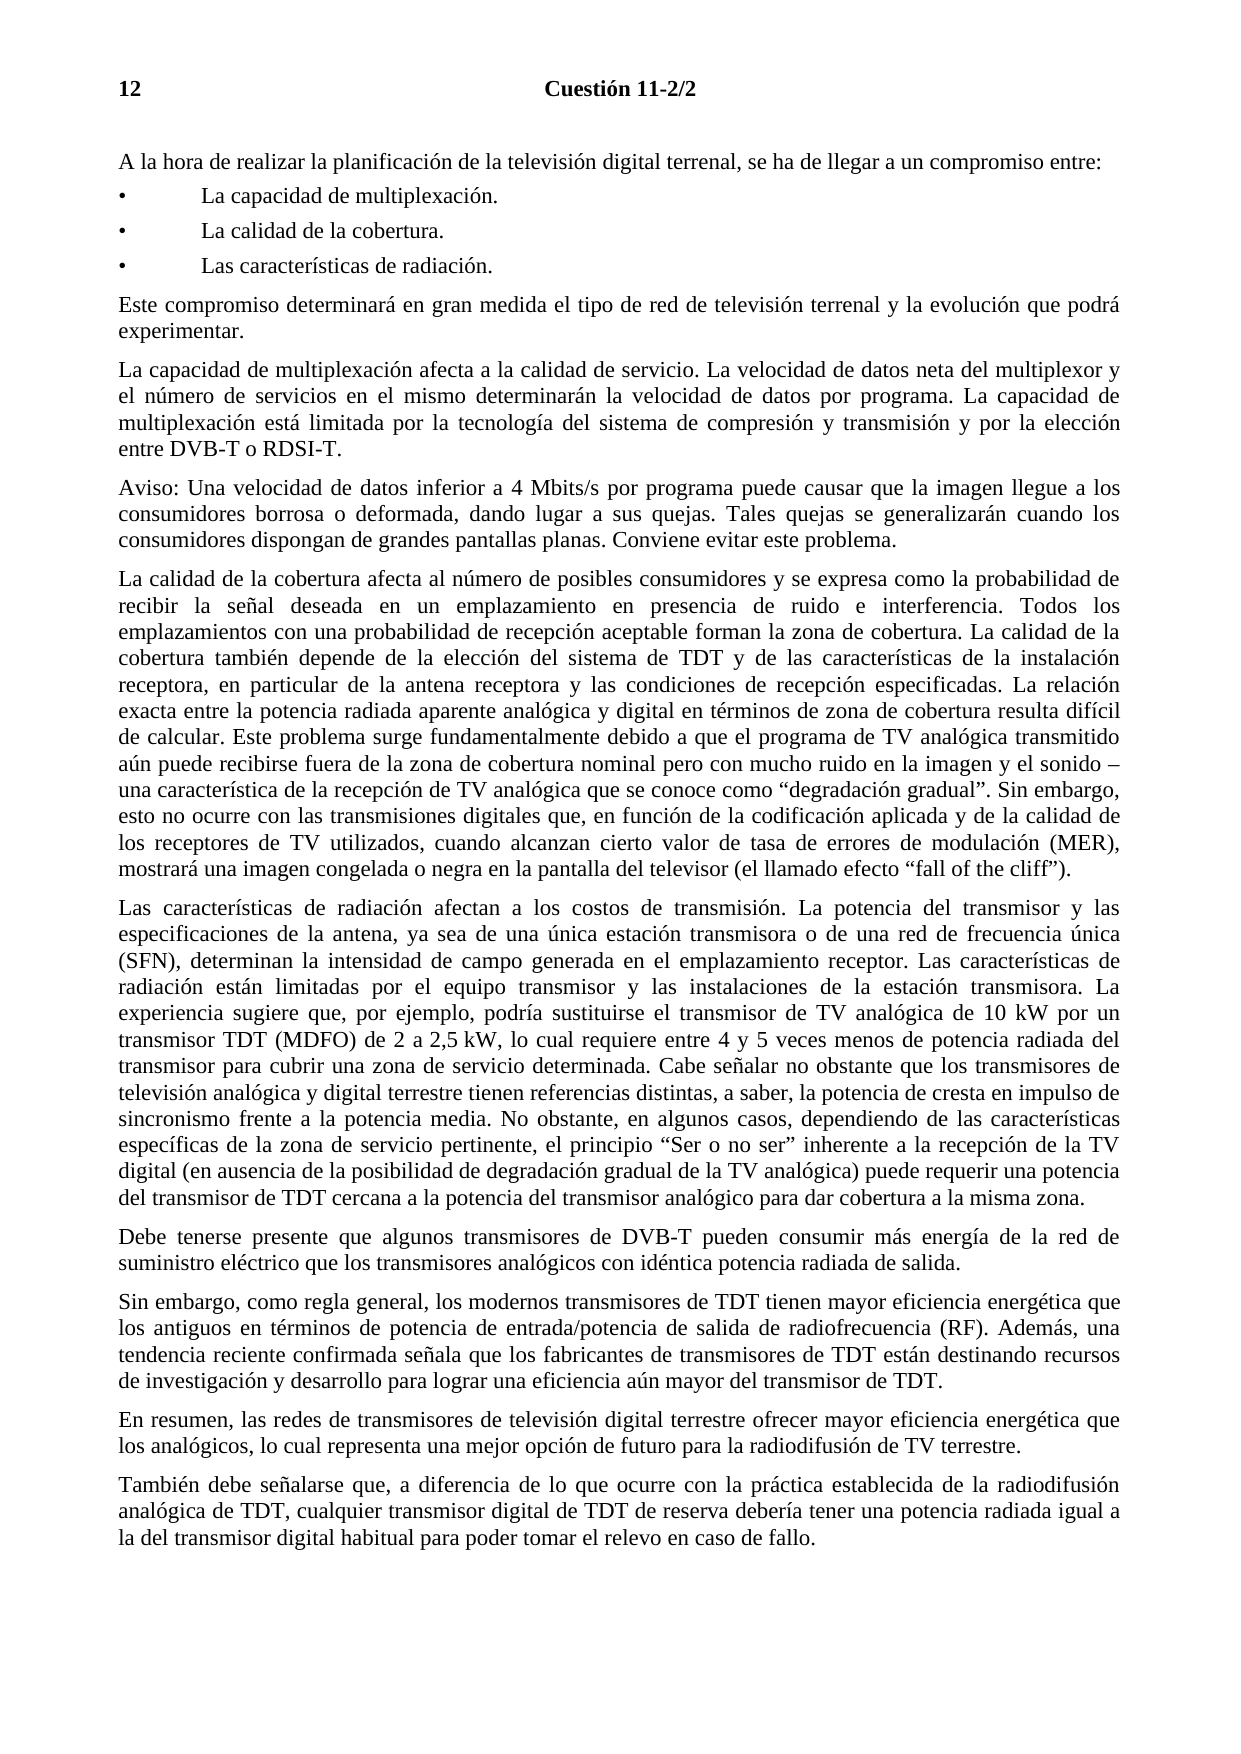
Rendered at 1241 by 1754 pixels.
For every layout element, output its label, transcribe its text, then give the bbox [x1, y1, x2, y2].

text Las características de radiación afectan a los costos de transmisión. La potencia del transmisor y las especificaciones de la antena, ya sea de una única estación transmisora o de una red de frecuencia única (SFN), determinan la intensidad de campo generada en el emplazamiento receptor. Las características de radiación están limitadas por el equipo transmisor y las instalaciones de la estación transmisora. La experiencia sugiere que, por ejemplo, podría sustituirse el transmisor de TV analógica de 10 kW por un transmisor TDT (MDFO) de 2 a 2,5 kW, lo cual requiere entre 4 y 5 veces menos de potencia radiada del transmisor para cubrir una zona de servicio determinada. Cabe señalar no obstante que los transmisores de televisión analógica y digital terrestre tienen referencias distintas, a saber, la potencia de cresta en impulso de sincronismo frente a la potencia media. No obstante, en algunos casos, dependiendo de las características específicas de la zona de servicio pertinente, el principio “Ser o no ser” inherente a la recepción de la TV digital (en ausencia de la posibilidad de degradación gradual de la TV analógica) puede requerir una potencia del transmisor de TDT cercana a la potencia del transmisor analógico para dar cobertura a la misma zona. [118, 894, 1122, 1210]
text La capacidad de multiplexación afecta a la calidad de servicio. La velocidad de datos neta del multiplexor y el número de servicios en el mismo determinarán la velocidad de datos por programa. La capacidad de multiplexación está limitada por la tecnología del sistema de compresión y transmisión y por la elección entre DVB-T o RDSI-T. [118, 356, 1122, 461]
text La calidad de la cobertura afecta al número de posibles consumidores y se expresa como la probabilidad de recibir la señal deseada en un emplazamiento en presencia de ruido e interferencia. Todos los emplazamientos con una probabilidad de recepción aceptable forman la zona de cobertura. La calidad de la cobertura también depende de la elección del sistema de TDT y de las características de la instalación receptora, en particular de la antena receptora y las condiciones de recepción especificadas. La relación exacta entre la potencia radiada aparente analógica y digital en términos de zona de cobertura resulta difícil de calcular. Este problema surge fundamentalmente debido a que el programa de TV analógica transmitido aún puede recibirse fuera de la zona de cobertura nominal pero con mucho ruido en la imagen y el sonido – una característica de la recepción de TV analógica que se conoce como “degradación gradual”. Sin embargo, esto no ocurre con las transmisiones digitales que, en función de la codificación aplicada y de la calidad de los receptores de TV utilizados, cuando alcanzan cierto valor de tasa de errores de modulación (MER), mostrará una imagen congelada o negra en la pantalla del televisor (el llamado efecto “fall of the cliff”). [118, 565, 1122, 882]
text Sin embargo, como regla general, los modernos transmisores de TDT tienen mayor eficiencia energética que los antiguos en términos de potencia de entrada/potencia de salida de radiofrecuencia (RF). Además, una tendencia reciente confirmada señala que los fabricantes de transmisores de TDT están destinando recursos de investigación y desarrollo para lograr una eficiencia aún mayor del transmisor de TDT. [118, 1288, 1122, 1393]
text • La calidad de la cobertura. [118, 217, 1122, 243]
text Este compromiso determinará en gran medida el tipo de red de televisión terrenal y la evolución que podrá experimentar. [118, 291, 1122, 343]
text • Las características de radiación. [118, 252, 1122, 278]
text Debe tenerse presente que algunos transmisores de DVB-T pueden consumir más energía de la red de suministro eléctrico que los transmisores analógicos con idéntica potencia radiada de salida. [118, 1223, 1122, 1276]
text Aviso: Una velocidad de datos inferior a 4 Mbits/s por programa puede causar que la imagen llegue a los consumidores borrosa o deformada, dando lugar a sus quejas. Tales quejas se generalizarán cuando los consumidores dispongan de grandes pantallas planas. Conviene evitar este problema. [118, 474, 1122, 553]
text • La capacidad de multiplexación. [118, 182, 1122, 209]
text En resumen, las redes de transmisores de televisión digital terrestre ofrecer mayor eficiencia energética que los analógicos, lo cual representa una mejor opción de futuro para la radiodifusión de TV terrestre. [118, 1406, 1122, 1459]
text A la hora de realizar la planificación de la televisión digital terrenal, se ha de llegar a un compromiso entre: [118, 148, 1122, 174]
text También debe señalarse que, a diferencia de lo que ocurre con la práctica establecida de la radiodifusión analógica de TDT, cualquier transmisor digital de TDT de reserva debería tener una potencia radiada igual a la del transmisor digital habitual para poder tomar el relevo en caso de fallo. [118, 1471, 1122, 1550]
